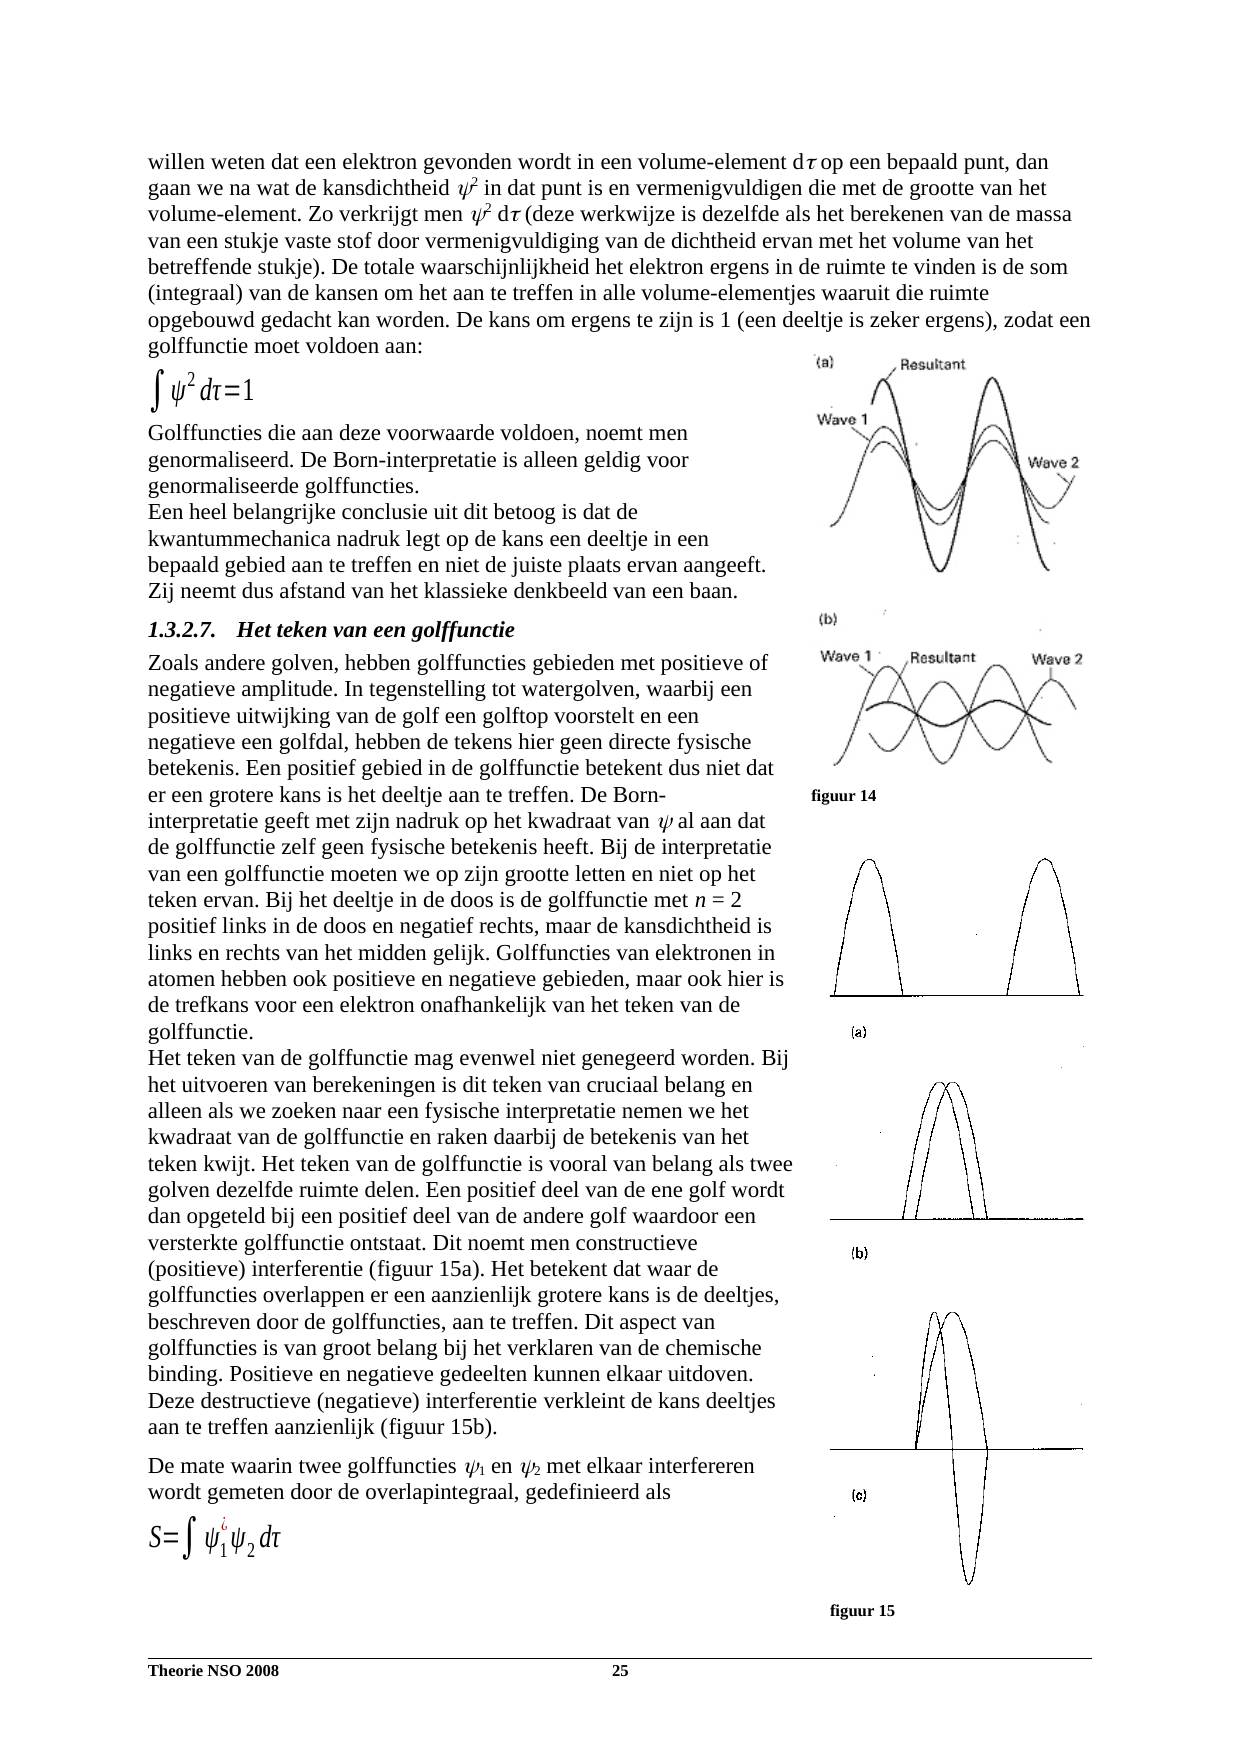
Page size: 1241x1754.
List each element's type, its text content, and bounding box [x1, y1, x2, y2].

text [148, 148, 1092, 358]
picture [811, 349, 1085, 773]
subtitle Het teken van een golffunctie [148, 616, 795, 643]
text Een heel belangrijke conclusie uit dit betoog is dat de kwantummechanica nadruk legt op de kans een deeltje in een bepaald gebied aan te treffen en niet de juiste plaats ervan aangeeft. Zij neemt dus afstand van het klassieke denkbeeld van een baan. [148, 498, 795, 604]
picture [829, 854, 1091, 1589]
text Zoals andere golven, hebben golffuncties gebieden met positieve of negatieve amplitude. In tegenstelling tot watergolven, waarbij een positieve uitwijking van de golf een golftop voorstelt en een negatieve een golfdal, hebben de tekens hier geen directe fysische betekenis. Een positief gebied in de golffunctie betekent dus niet dat er een grotere kans is het deeltje aan te treffen. De Born-interpretatie geeft met zijn nadruk op het kwadraat van  al aan dat de golffunctie zelf geen fysische betekenis heeft. Bij de interpretatie van een golffunctie moeten we op zijn grootte letten en niet op het teken ervan. Bij het deeltje in de doos is de golffunctie met n = 2 positief links in de doos en negatief rechts, maar de kansdichtheid is links en rechts van het midden gelijk. Golffuncties van elektronen in atomen hebben ook positieve en negatieve gebieden, maar ook hier is de trefkans voor een elektron onafhankelijk van het teken van de golffunctie. [148, 649, 1092, 1044]
text Golffuncties die aan deze voorwaarde voldoen, noemt men genormaliseerd. De Born-interpretatie is alleen geldig voor genormaliseerde golffuncties. [148, 419, 795, 498]
text De mate waarin twee golffuncties 1 en 2 met elkaar interfereren wordt gemeten door de overlapintegraal, gedefinieerd als [148, 1452, 814, 1505]
